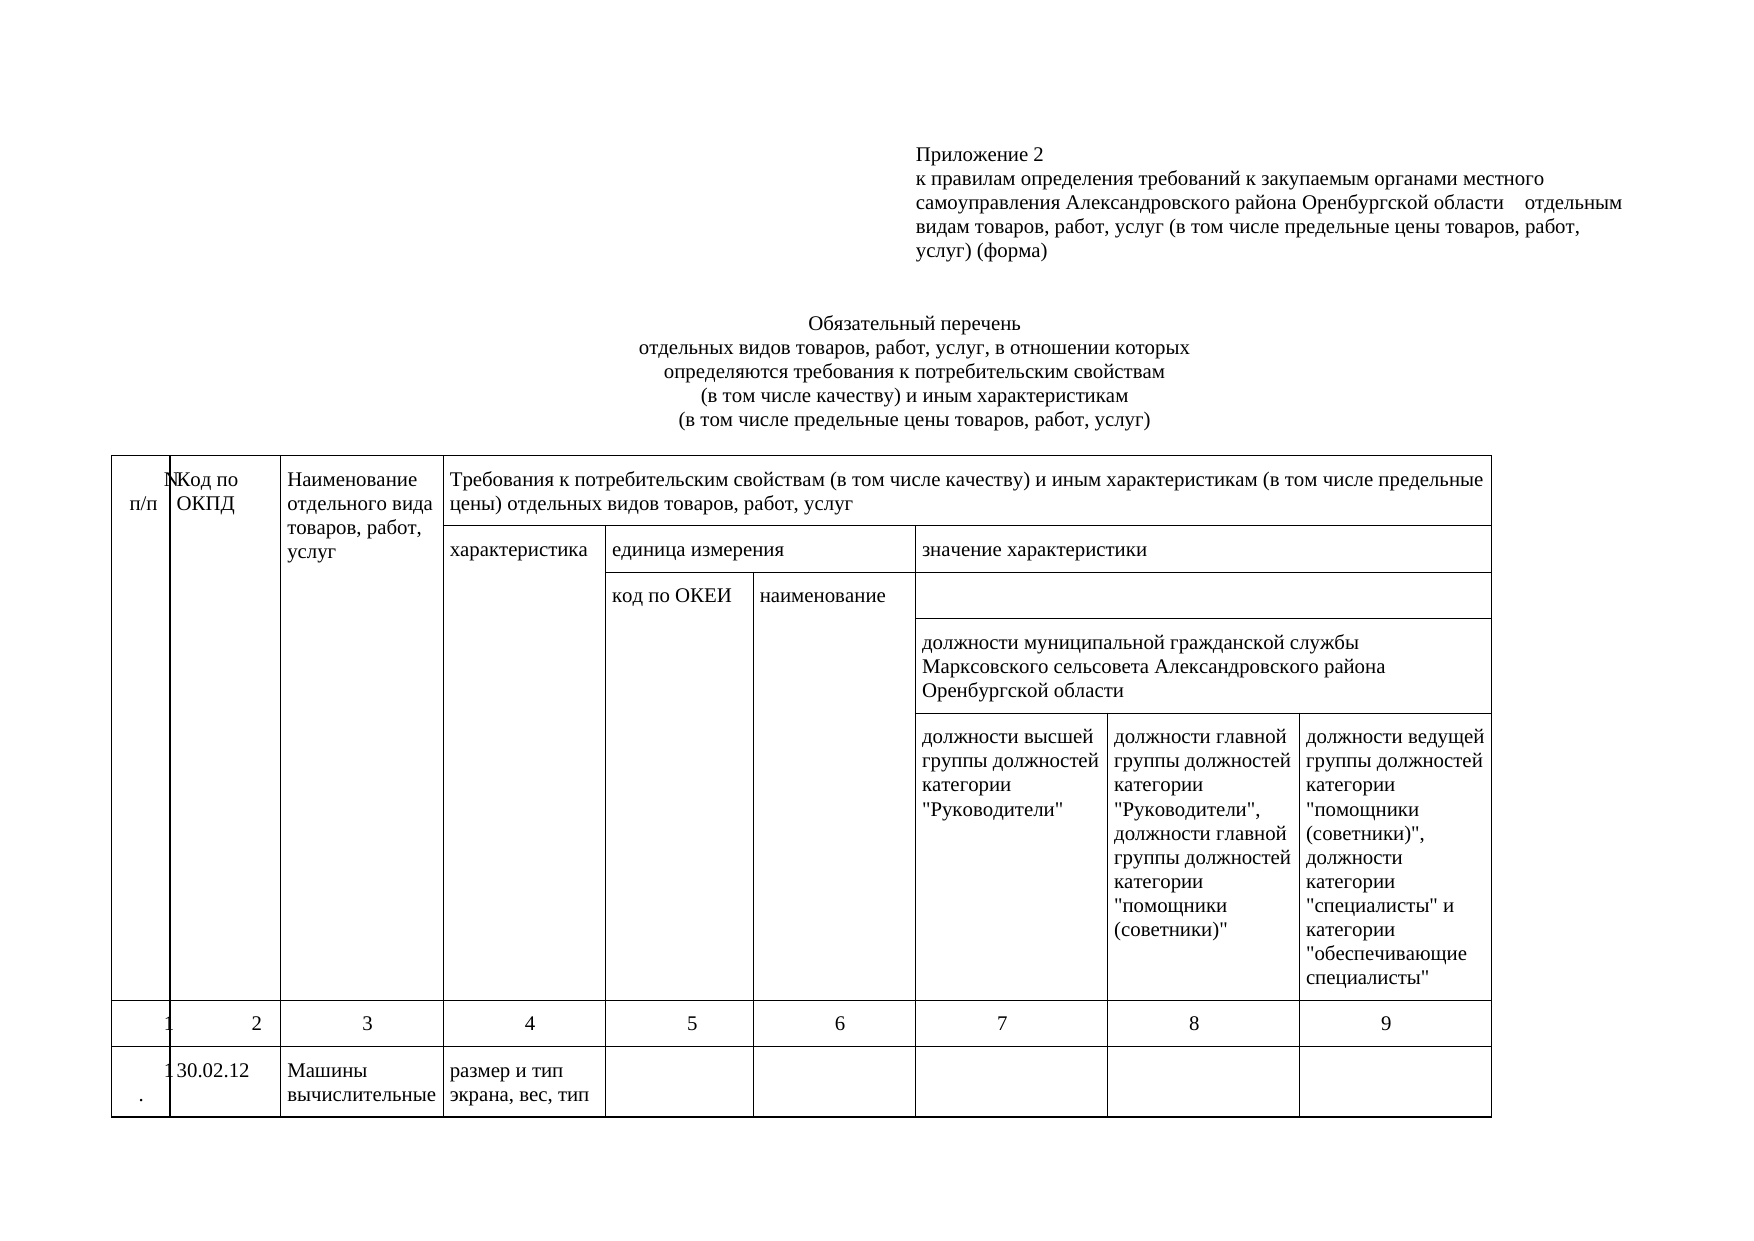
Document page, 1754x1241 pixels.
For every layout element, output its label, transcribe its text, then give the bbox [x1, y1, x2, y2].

table_header N п/п [112, 456, 169, 999]
table_cell должности ведущей группы должностей категории "помощники (советники)", должности категории "специалисты" и категории "обеспечивающие специалисты" [1300, 714, 1491, 999]
text к правилам определения требований к закупаемым органами местного самоуправления Александровского района Оренбургской области отдельным видам товаров, работ, услуг (в том числе предельные цены товаров, работ, услуг) (форма) [916, 166, 1636, 262]
table_cell 6 [754, 1001, 915, 1046]
table_cell 1 [112, 1001, 169, 1046]
table_cell [916, 573, 1491, 618]
table_cell [606, 1047, 753, 1116]
text Приложение 2 [916, 142, 1636, 166]
table_cell должности главной группы должностей категории "Руководители", должности главной группы должностей категории "помощники (советники)" [1108, 714, 1299, 999]
table_cell 9 [1300, 1001, 1491, 1046]
table_cell 8 [1108, 1001, 1299, 1046]
table_cell значение характеристики [916, 526, 1491, 572]
table_cell наименование [754, 573, 915, 999]
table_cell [281, 1047, 443, 1116]
table_cell [1300, 1047, 1491, 1116]
table_header Наименование отдельного вида товаров, работ, услуг [281, 456, 443, 999]
table_cell [1108, 1047, 1299, 1116]
table_cell 3 [281, 1001, 443, 1046]
table_cell [916, 1047, 1107, 1116]
table_cell характеристика [444, 526, 605, 999]
table_cell [754, 1047, 915, 1116]
table_cell 2 [171, 1001, 280, 1046]
table_cell должности муниципальной гражданской службы Марксовского сельсовета Александровского района Оренбургской области [916, 619, 1491, 713]
text (в том числе качеству) и иным характеристикам [118, 383, 1636, 407]
table_header Требования к потребительским свойствам (в том числе качеству) и иным характеристикам (в том числе предельные цены) отдельных видов товаров, работ, услуг [444, 456, 1491, 525]
text отдельных видов товаров, работ, услуг, в отношении которых [118, 335, 1636, 359]
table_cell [444, 1047, 605, 1116]
table_cell 7 [916, 1001, 1107, 1046]
text (в том числе предельные цены товаров, работ, услуг) [118, 407, 1636, 431]
text определяются требования к потребительским свойствам [118, 359, 1636, 383]
table_cell 4 [444, 1001, 605, 1046]
table_cell код по ОКЕИ [606, 573, 753, 999]
table_cell 30.02.12 [171, 1047, 280, 1116]
table_cell единица измерения [606, 526, 915, 572]
text Обязательный перечень [118, 311, 1636, 335]
table_cell 1. [112, 1047, 169, 1116]
table_cell должности высшей группы должностей категории "Руководители" [916, 714, 1107, 999]
table_cell 5 [606, 1001, 753, 1046]
table_header Код по ОКПД [171, 456, 280, 999]
